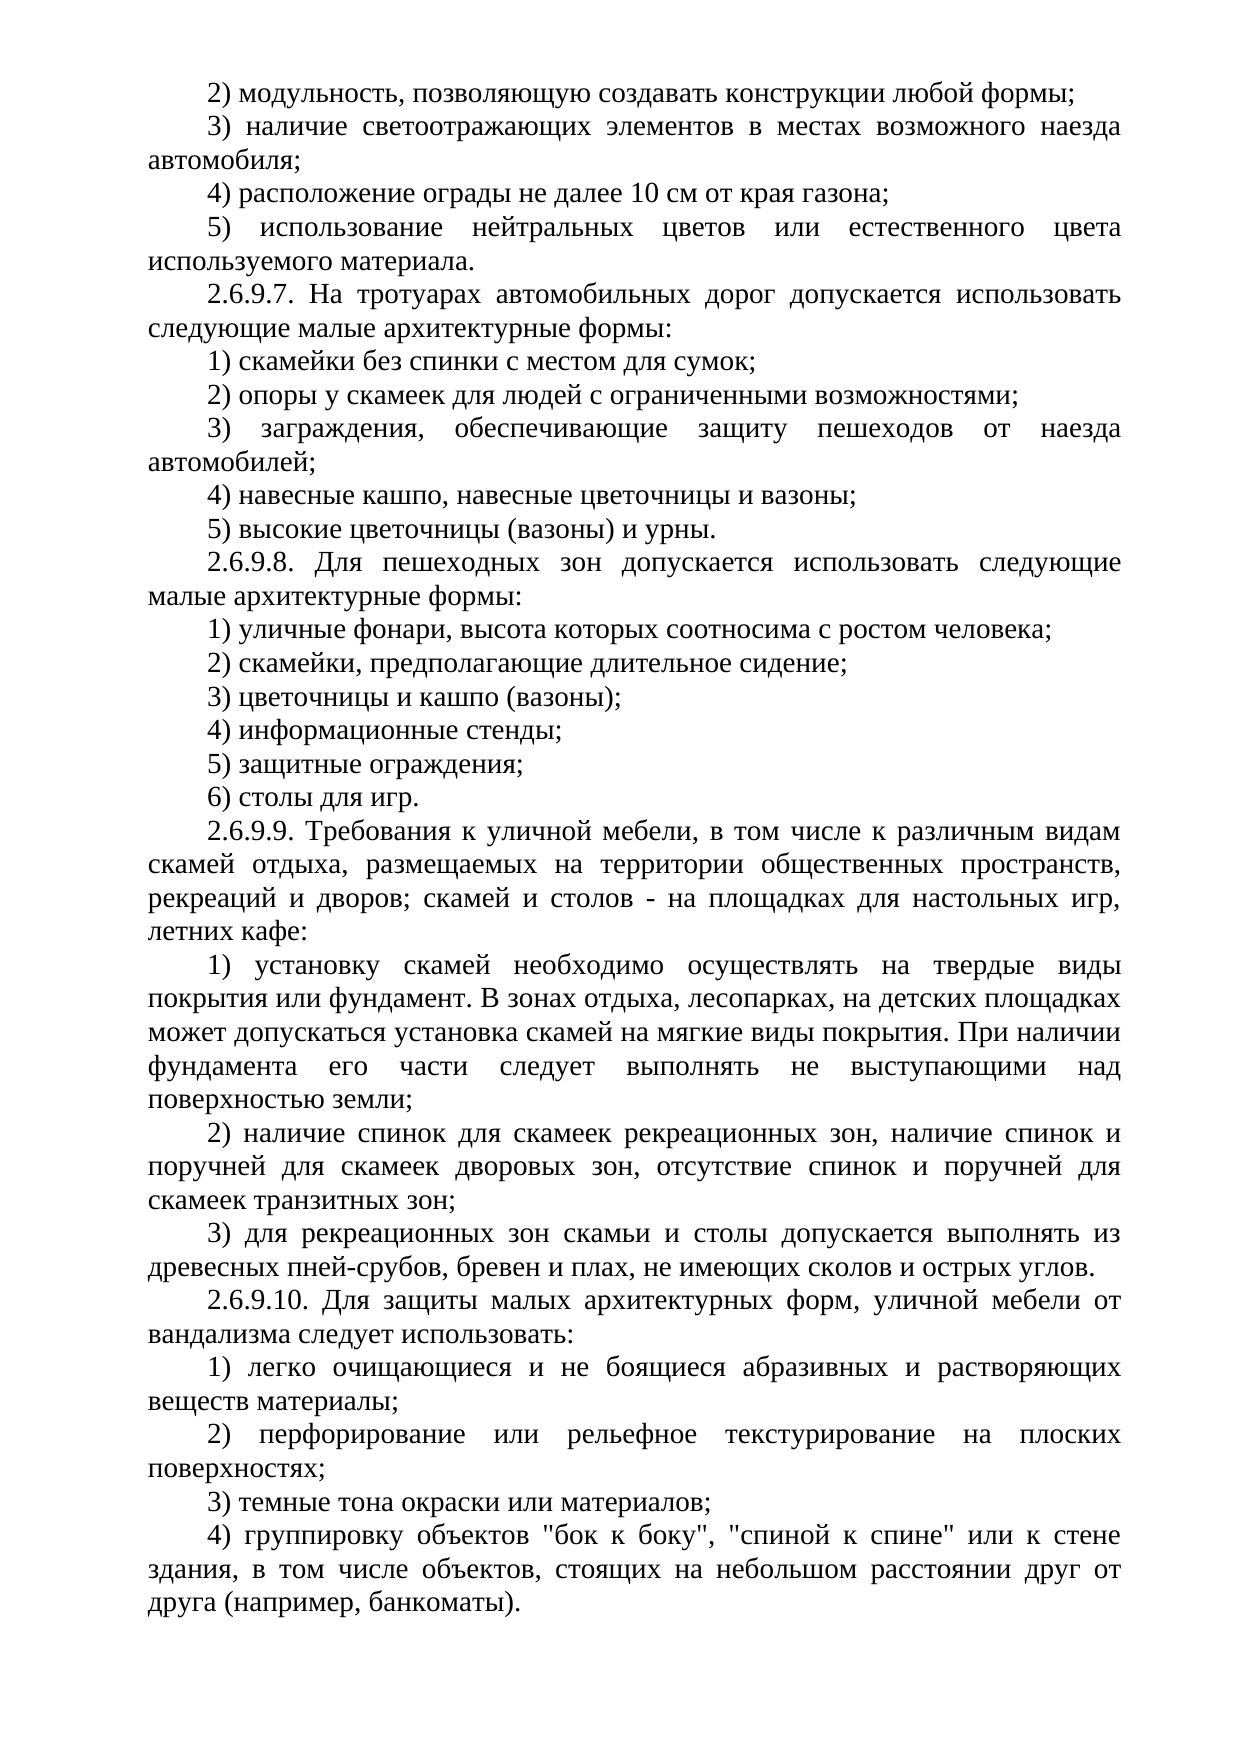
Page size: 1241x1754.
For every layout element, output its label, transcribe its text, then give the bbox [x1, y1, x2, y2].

text 2.6.9.9. Требования к уличной мебели, в том числе к различным видам скамей отдыха, размещаемых на территории общественных пространств, рекреаций и дворов; скамей и столов - на площадках для настольных игр, летних кафе: [148, 813, 1122, 947]
text 5) высокие цветочницы (вазоны) и урны. [148, 511, 1122, 544]
text 6) столы для игр. [148, 779, 1122, 813]
text 3) темные тона окраски или материалов; [148, 1484, 1122, 1517]
text 2) скамейки, предполагающие длительное сидение; [148, 645, 1122, 679]
text 2) опоры у скамеек для людей с ограниченными возможностями; [148, 377, 1122, 410]
text 3) для рекреационных зон скамьи и столы допускается выполнять из древесных пней-срубов, бревен и плах, не имеющих сколов и острых углов. [148, 1215, 1122, 1282]
text 2) наличие спинок для скамеек рекреационных зон, наличие спинок и поручней для скамеек дворовых зон, отсутствие спинок и поручней для скамеек транзитных зон; [148, 1115, 1122, 1215]
text 3) наличие светоотражающих элементов в местах возможного наезда автомобиля; [148, 108, 1122, 176]
text 1) уличные фонари, высота которых соотносима с ростом человека; [148, 612, 1122, 645]
text 2.6.9.10. Для защиты малых архитектурных форм, уличной мебели от вандализма следует использовать: [148, 1282, 1122, 1349]
text 4) навесные кашпо, навесные цветочницы и вазоны; [148, 477, 1122, 511]
text 1) установку скамей необходимо осуществлять на твердые виды покрытия или фундамент. В зонах отдыха, лесопарках, на детских площадках может допускаться установка скамей на мягкие виды покрытия. При наличии фундамента его части следует выполнять не выступающими над поверхностью земли; [148, 947, 1122, 1115]
text 4) группировку объектов "бок к боку", "спиной к спине" или к стене здания, в том числе объектов, стоящих на небольшом расстоянии друг от друга (например, банкоматы). [148, 1517, 1122, 1618]
text 1) скамейки без спинки с местом для сумок; [148, 343, 1122, 377]
text 1) легко очищающиеся и не боящиеся абразивных и растворяющих веществ материалы; [148, 1349, 1122, 1417]
text 2) перфорирование или рельефное текстурирование на плоских поверхностях; [148, 1417, 1122, 1484]
text 2) модульность, позволяющую создавать конструкции любой формы; [148, 75, 1122, 108]
text 5) защитные ограждения; [148, 746, 1122, 779]
text 2.6.9.8. Для пешеходных зон допускается использовать следующие малые архитектурные формы: [148, 544, 1122, 612]
text 5) использование нейтральных цветов или естественного цвета используемого материала. [148, 209, 1122, 276]
text 3) цветочницы и кашпо (вазоны); [148, 679, 1122, 712]
text 2.6.9.7. На тротуарах автомобильных дорог допускается использовать следующие малые архитектурные формы: [148, 276, 1122, 343]
text 3) заграждения, обеспечивающие защиту пешеходов от наезда автомобилей; [148, 410, 1122, 477]
text 4) расположение ограды не далее 10 см от края газона; [148, 176, 1122, 209]
text 4) информационные стенды; [148, 712, 1122, 746]
